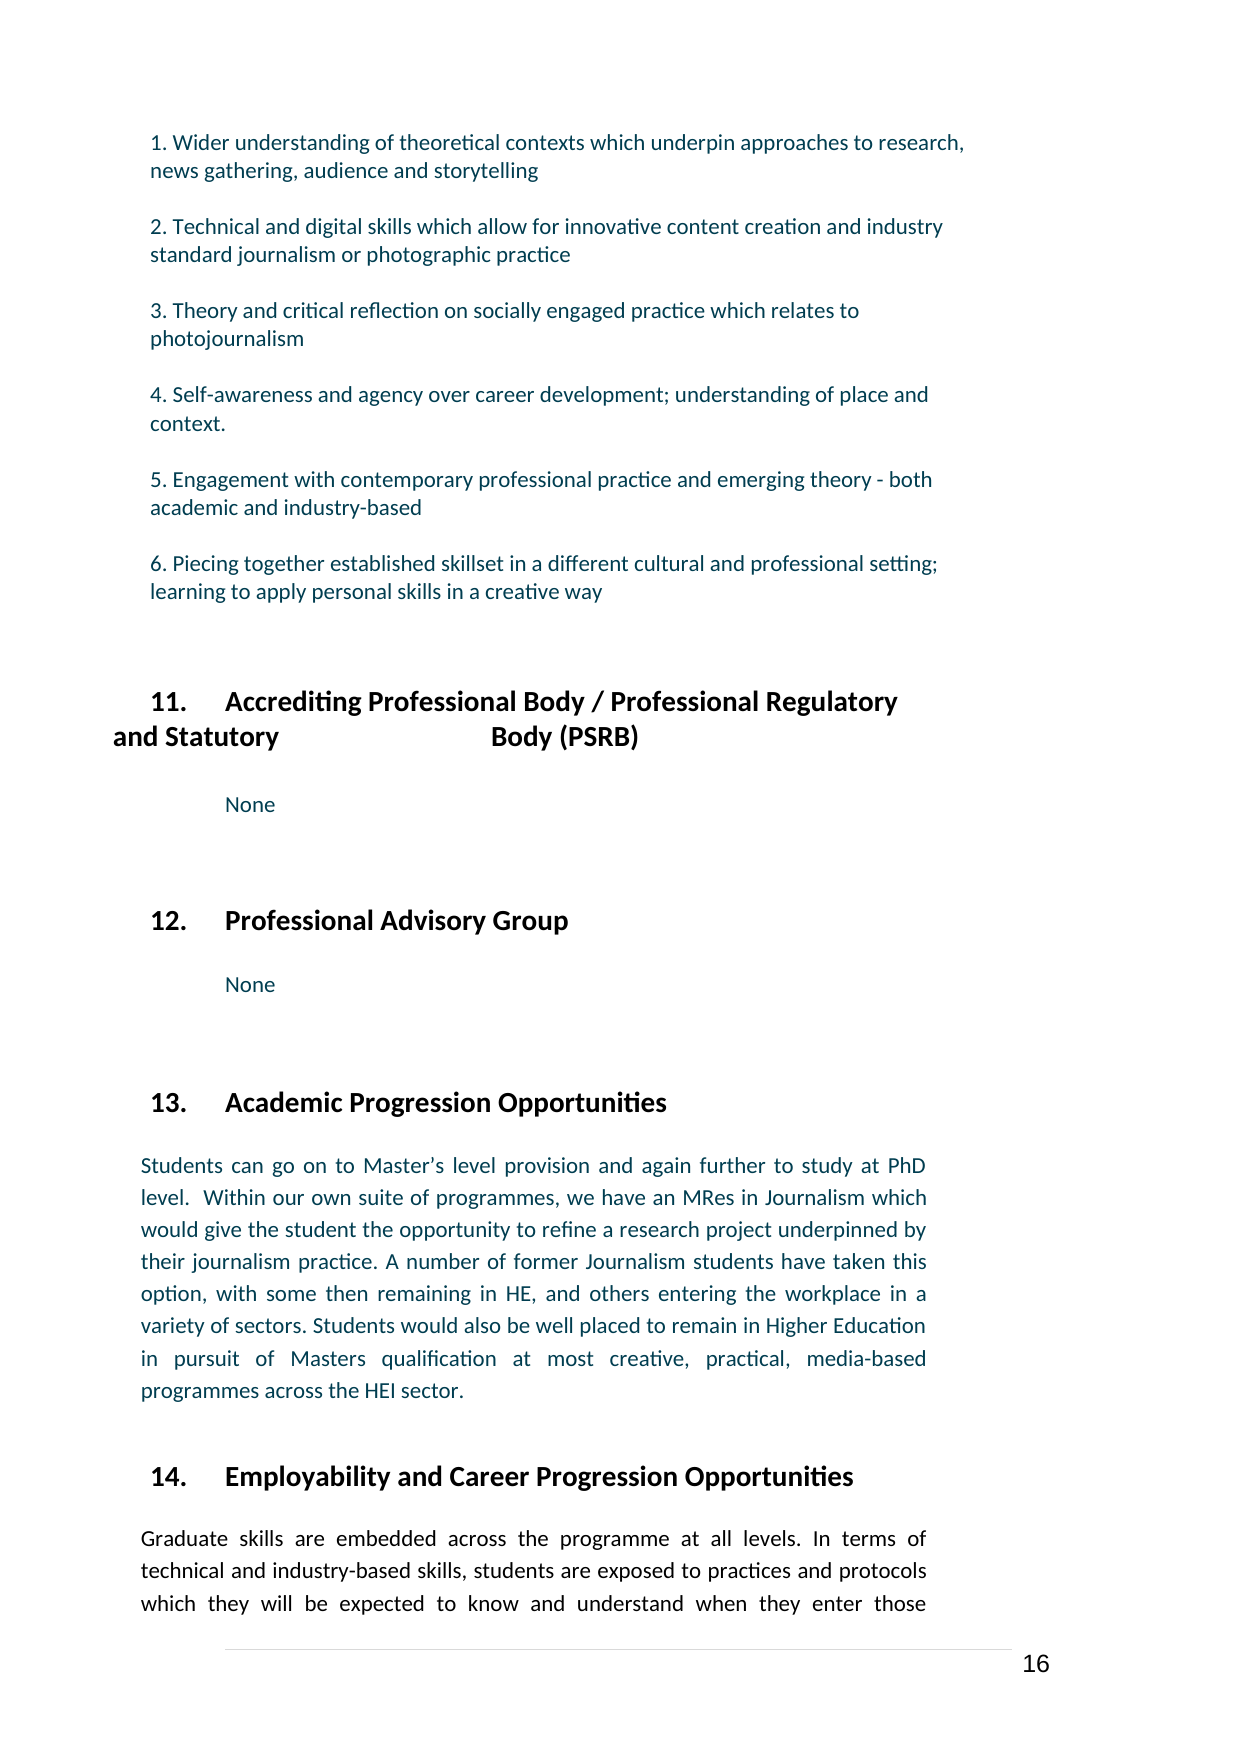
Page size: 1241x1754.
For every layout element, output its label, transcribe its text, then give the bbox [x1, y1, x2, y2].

text Students can go on to Master’s level provision and again further to study at PhD level. Within our own suite of programmes, we have an MRes in Journalism which would give the student the opportunity to refine a research project underpinned by their journalism practice. A number of former Journalism students have taken this option, with some then remaining in HE, and others entering the workplace in a variety of sectors. Students would also be well placed to remain in Higher Education in pursuit of Masters qualification at most creative, practical, media-based programmes across the HEI sector. [66, 1151, 928, 1404]
list Academic Progression Opportunities [113, 1084, 937, 1120]
text None [225, 970, 1050, 998]
text 3. Theory and critical reflection on socially engaged practice which relates to photojournalism [150, 297, 984, 353]
text None [225, 790, 1050, 818]
list Employability and Career Progression Opportunities [113, 1458, 937, 1494]
text 1. Wider understanding of theoretical contexts which underpin approaches to research, news gathering, audience and storytelling [150, 128, 984, 184]
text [66, 1524, 928, 1617]
text 2. Technical and digital skills which allow for innovative content creation and industry standard journalism or photographic practice [150, 212, 984, 268]
list Professional Advisory Group [113, 902, 937, 938]
text 5. Engagement with contemporary professional practice and emerging theory - both academic and industry-based [150, 465, 984, 521]
text 4. Self-awareness and agency over career development; understanding of place and context. [150, 381, 984, 437]
text 6. Piecing together established skillset in a different cultural and professional setting; learning to apply personal skills in a creative way [150, 549, 984, 605]
list Accrediting Professional Body / Professional Regulatory and Statutory Body (PSRB) [113, 683, 937, 754]
